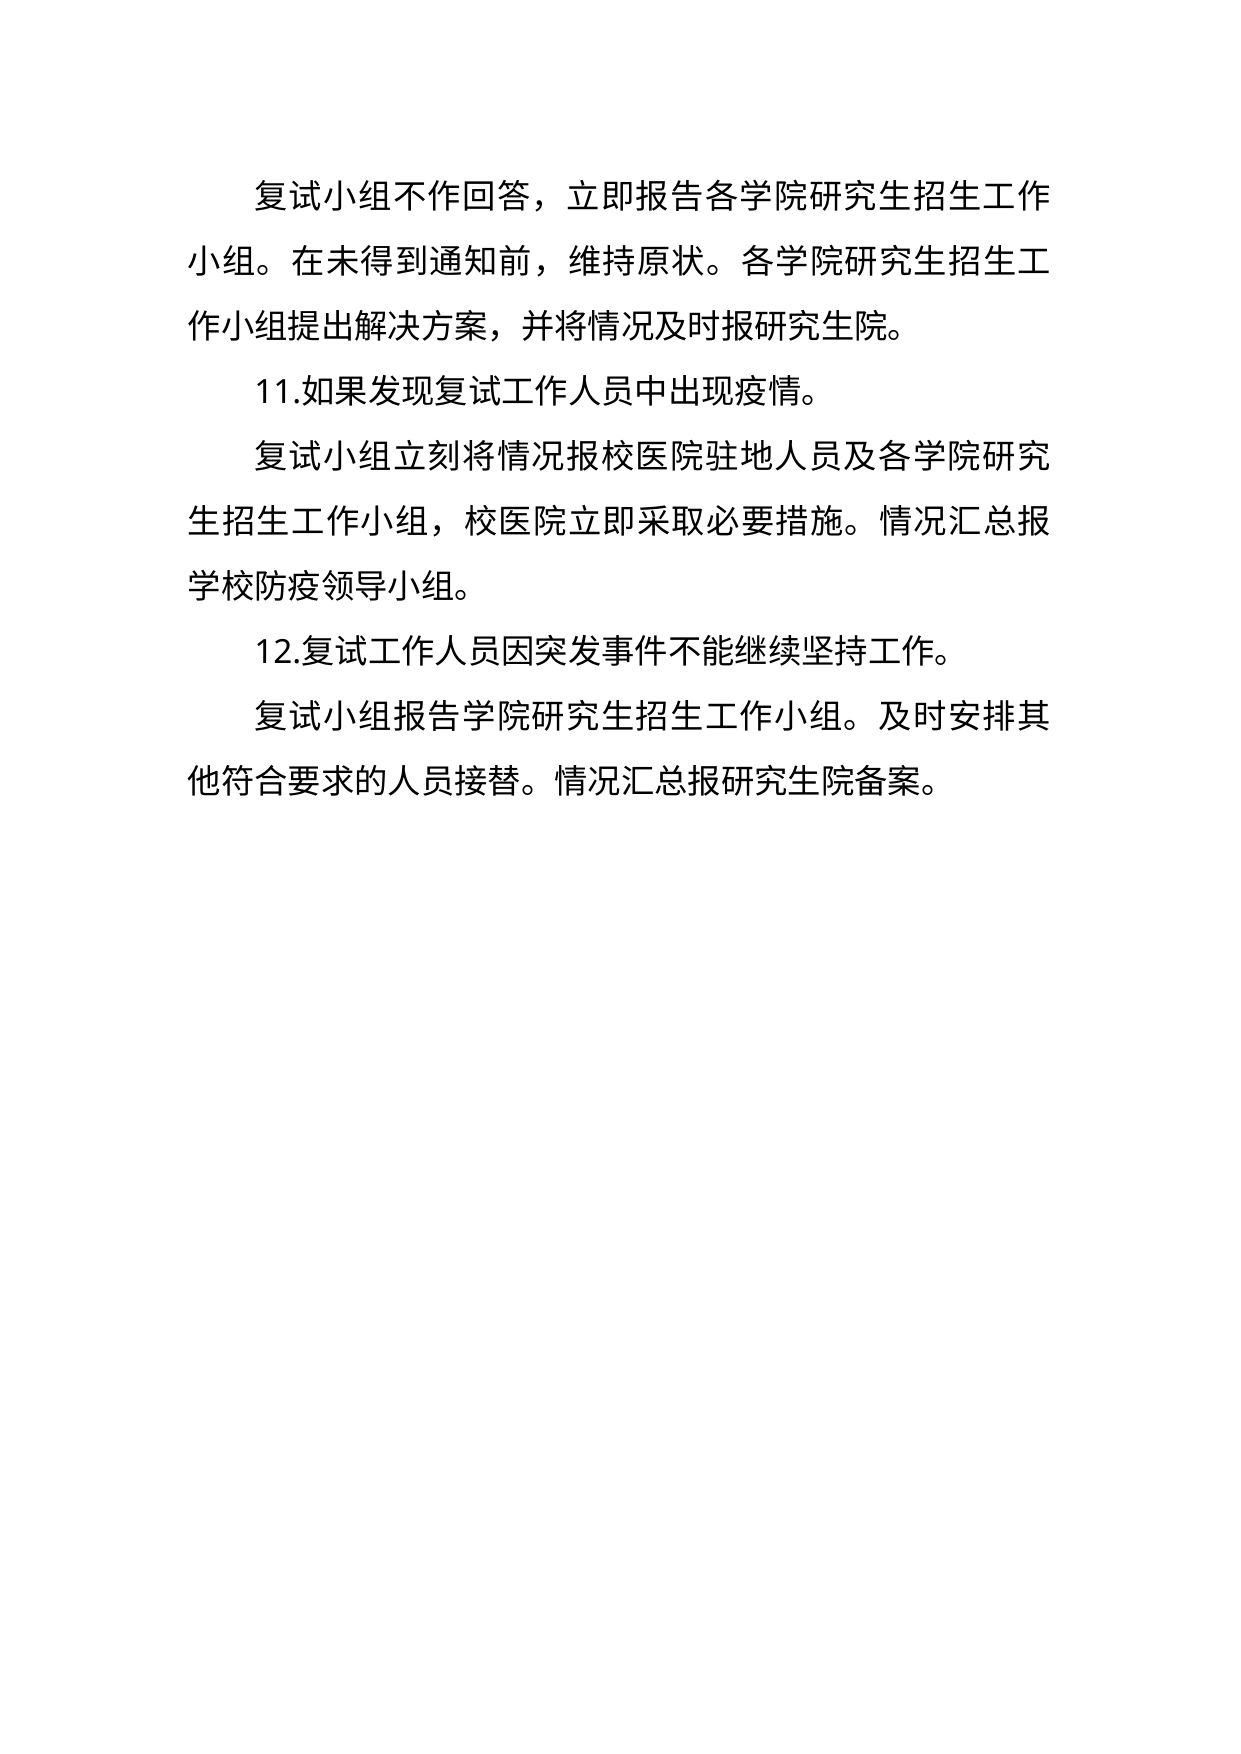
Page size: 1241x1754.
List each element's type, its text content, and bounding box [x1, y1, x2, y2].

text 复试小组立刻将情况报校医院驻地人员及各学院研究生招生工作小组，校医院立即采取必要措施。情况汇总报学校防疫领导小组。 [187, 422, 1053, 617]
text 复试小组不作回答，立即报告各学院研究生招生工作小组。在未得到通知前，维持原状。各学院研究生招生工作小组提出解决方案，并将情况及时报研究生院。 [187, 162, 1053, 357]
text 11.如果发现复试工作人员中出现疫情。 [187, 357, 1053, 422]
text 12.复试工作人员因突发事件不能继续坚持工作。 [187, 617, 1053, 682]
text 复试小组报告学院研究生招生工作小组。及时安排其他符合要求的人员接替。情况汇总报研究生院备案。 [187, 682, 1053, 812]
